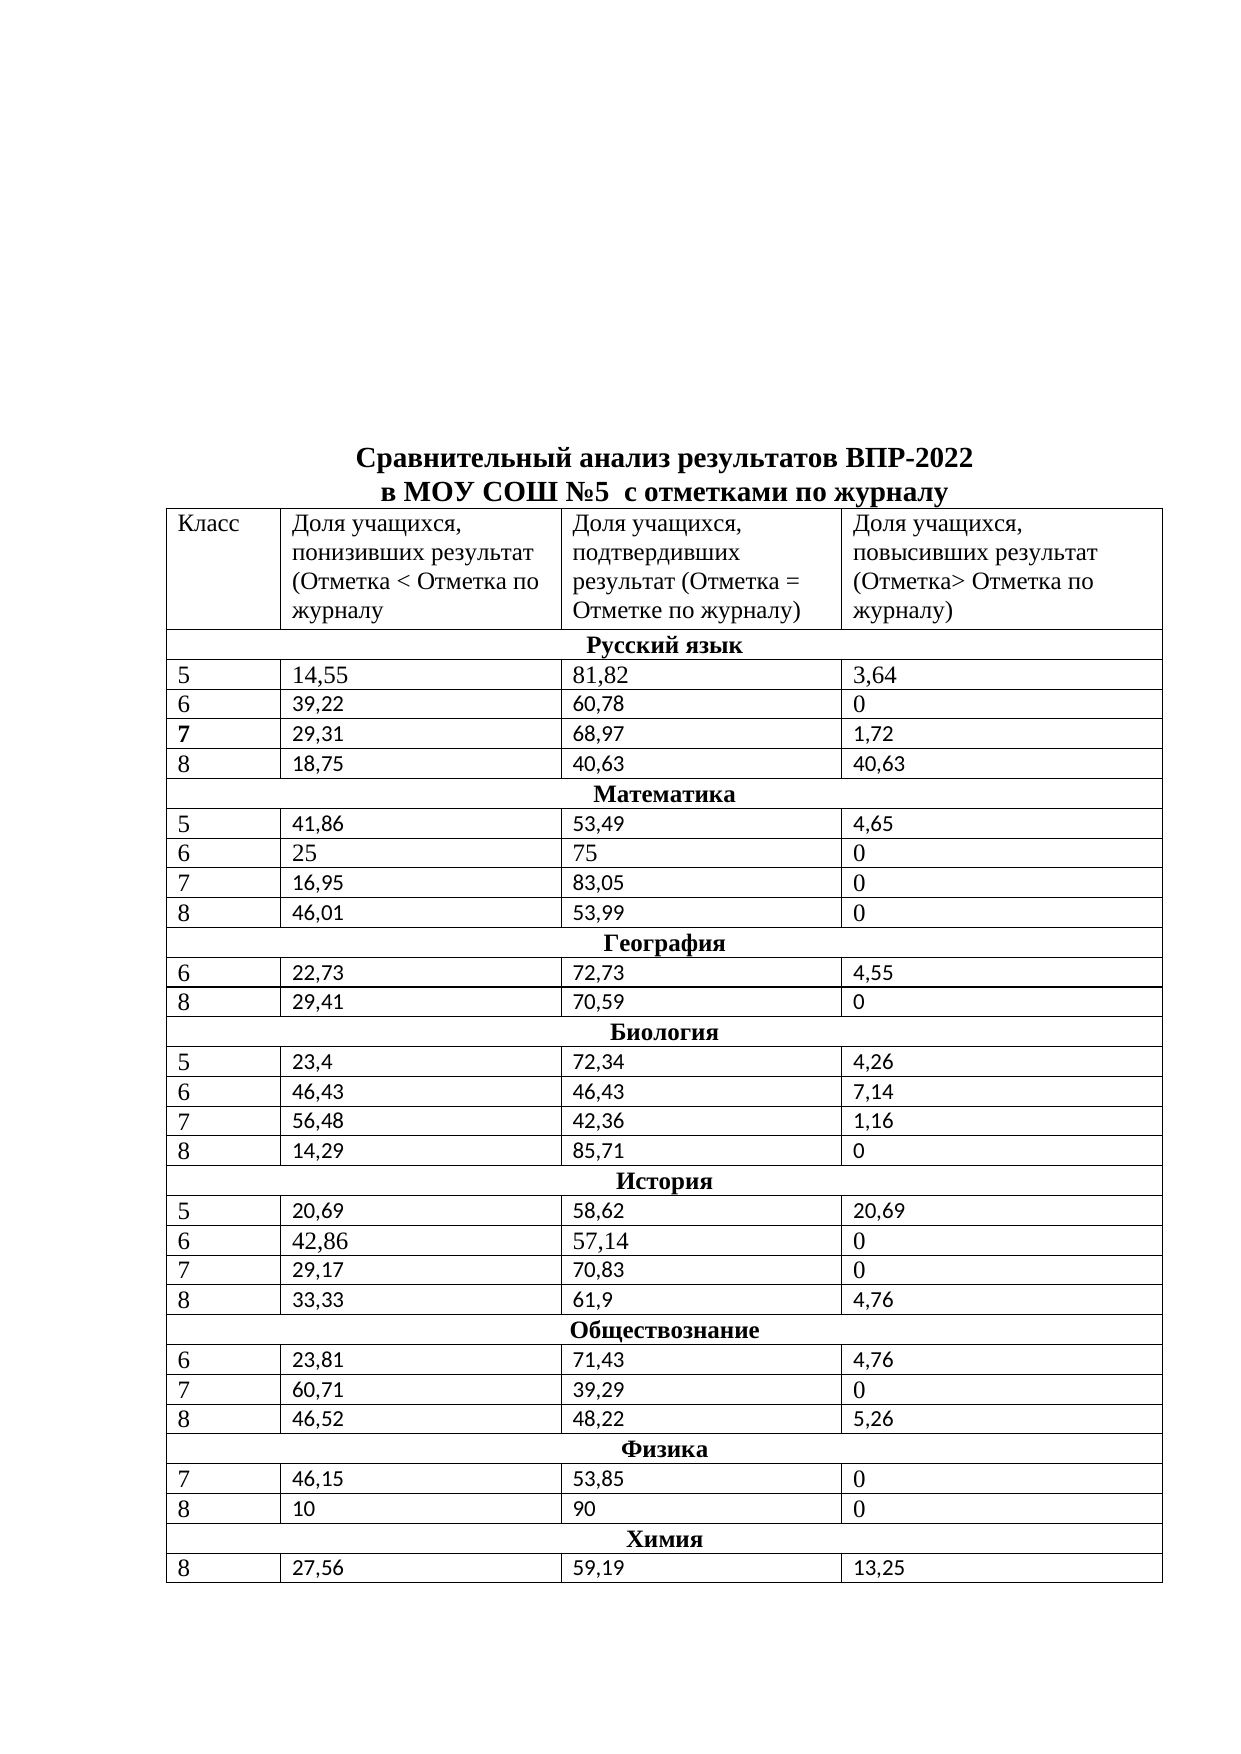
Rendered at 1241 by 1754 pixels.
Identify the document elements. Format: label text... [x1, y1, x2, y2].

table_cell 59,19 [562, 1554, 841, 1582]
table_cell 25 [281, 839, 561, 867]
table_cell 8 [167, 1494, 280, 1523]
table_cell 40,63 [842, 749, 1162, 778]
table_cell 5 [167, 1047, 280, 1076]
table_cell 61,9 [562, 1285, 841, 1314]
table_cell 5 [167, 809, 280, 837]
table_cell 68,97 [562, 719, 841, 748]
table_cell 71,43 [562, 1345, 841, 1374]
table_cell Обществознание [167, 1315, 1162, 1344]
table_header Доля учащихся, понизивших результат (Отметка < Отметка по журналу [281, 509, 561, 629]
table_cell 57,14 [562, 1226, 841, 1254]
text в МОУ СОШ №5 с отметками по журналу [177, 474, 1152, 507]
table_cell 60,78 [562, 690, 841, 718]
table_cell Русский язык [167, 630, 1162, 659]
table_cell 20,69 [842, 1196, 1162, 1225]
table_cell 0 [842, 839, 1162, 867]
table_cell 6 [167, 690, 280, 718]
table_cell 8 [167, 1554, 280, 1582]
table_cell 5,26 [842, 1405, 1162, 1433]
table_cell 8 [167, 898, 280, 927]
table_cell 20,69 [281, 1196, 561, 1225]
table_cell 0 [842, 1136, 1162, 1165]
table_cell 29,41 [281, 988, 561, 1016]
table_cell 46,43 [281, 1077, 561, 1106]
table_cell 72,73 [562, 958, 841, 986]
table_cell 4,76 [842, 1285, 1162, 1314]
table_cell 0 [842, 1226, 1162, 1254]
table_cell География [167, 928, 1162, 957]
table_cell 8 [167, 1285, 280, 1314]
table_cell 3,64 [842, 660, 1162, 688]
table_cell 7 [167, 1464, 280, 1493]
table_cell 0 [842, 1375, 1162, 1403]
table_cell 0 [842, 1256, 1162, 1284]
table_cell 60,71 [281, 1375, 561, 1403]
table_cell 46,52 [281, 1405, 561, 1433]
table_cell 42,36 [562, 1107, 841, 1135]
table_cell 53,85 [562, 1464, 841, 1493]
table_cell 13,25 [842, 1554, 1162, 1582]
table_cell 8 [167, 1136, 280, 1165]
table_cell 8 [167, 749, 280, 778]
table_cell 46,01 [281, 898, 561, 927]
table_cell 0 [842, 690, 1162, 718]
table_cell 10 [281, 1494, 561, 1523]
table_cell 0 [842, 898, 1162, 927]
table_cell 39,22 [281, 690, 561, 718]
table_cell 41,86 [281, 809, 561, 837]
table_cell 8 [167, 1405, 280, 1433]
table_cell 29,17 [281, 1256, 561, 1284]
table_cell 90 [562, 1494, 841, 1523]
table_cell 56,48 [281, 1107, 561, 1135]
table_cell 1,72 [842, 719, 1162, 748]
table_cell 23,4 [281, 1047, 561, 1076]
table_cell 6 [167, 1077, 280, 1106]
table_cell 70,59 [562, 988, 841, 1016]
table_cell 27,56 [281, 1554, 561, 1582]
table_cell Физика [167, 1434, 1162, 1463]
table_header Доля учащихся, подтвердивших результат (Отметка = Отметке по журналу) [562, 509, 841, 629]
table_cell 48,22 [562, 1405, 841, 1433]
table_cell 4,76 [842, 1345, 1162, 1374]
table_cell 72,34 [562, 1047, 841, 1076]
table_cell 7 [167, 1107, 280, 1135]
table_cell 7 [167, 1375, 280, 1403]
table_cell 23,81 [281, 1345, 561, 1374]
table_cell 5 [167, 660, 280, 688]
table_cell 16,95 [281, 868, 561, 897]
table_cell 53,99 [562, 898, 841, 927]
table_cell 29,31 [281, 719, 561, 748]
table_cell 8 [167, 988, 280, 1016]
table_cell 0 [842, 868, 1162, 897]
table_cell 7,14 [842, 1077, 1162, 1106]
table_cell 83,05 [562, 868, 841, 897]
table_cell История [167, 1166, 1162, 1195]
table_cell 53,49 [562, 809, 841, 837]
table_cell 6 [167, 839, 280, 867]
table_cell 14,55 [281, 660, 561, 688]
table_cell 75 [562, 839, 841, 867]
table_cell 22,73 [281, 958, 561, 986]
table_cell 85,71 [562, 1136, 841, 1165]
table_cell 18,75 [281, 749, 561, 778]
table_cell 4,65 [842, 809, 1162, 837]
table_cell 0 [842, 1494, 1162, 1523]
table_cell Химия [167, 1524, 1162, 1552]
table_cell 6 [167, 1226, 280, 1254]
table_cell 7 [167, 868, 280, 897]
table_cell 7 [167, 1256, 280, 1284]
table_header Класс [167, 509, 280, 629]
table_cell 6 [167, 1345, 280, 1374]
table_cell 46,15 [281, 1464, 561, 1493]
table_cell Математика [167, 779, 1162, 808]
table_cell 70,83 [562, 1256, 841, 1284]
table_cell 0 [842, 988, 1162, 1016]
table_cell 39,29 [562, 1375, 841, 1403]
table_cell 6 [167, 958, 280, 986]
table_cell 0 [842, 1464, 1162, 1493]
table_cell 5 [167, 1196, 280, 1225]
table_cell 58,62 [562, 1196, 841, 1225]
table_cell 40,63 [562, 749, 841, 778]
table_cell 4,26 [842, 1047, 1162, 1076]
table_cell 1,16 [842, 1107, 1162, 1135]
table_cell 14,29 [281, 1136, 561, 1165]
table_cell 42,86 [281, 1226, 561, 1254]
table_cell 7 [167, 719, 280, 748]
table_cell 46,43 [562, 1077, 841, 1106]
table_header Доля учащихся, повысивших результат (Отметка> Отметка по журналу) [842, 509, 1162, 629]
table_cell 4,55 [842, 958, 1162, 986]
table_cell 33,33 [281, 1285, 561, 1314]
text Сравнительный анализ результатов ВПР-2022 [177, 440, 1152, 474]
table_cell Биология [167, 1017, 1162, 1046]
table_cell 81,82 [562, 660, 841, 688]
